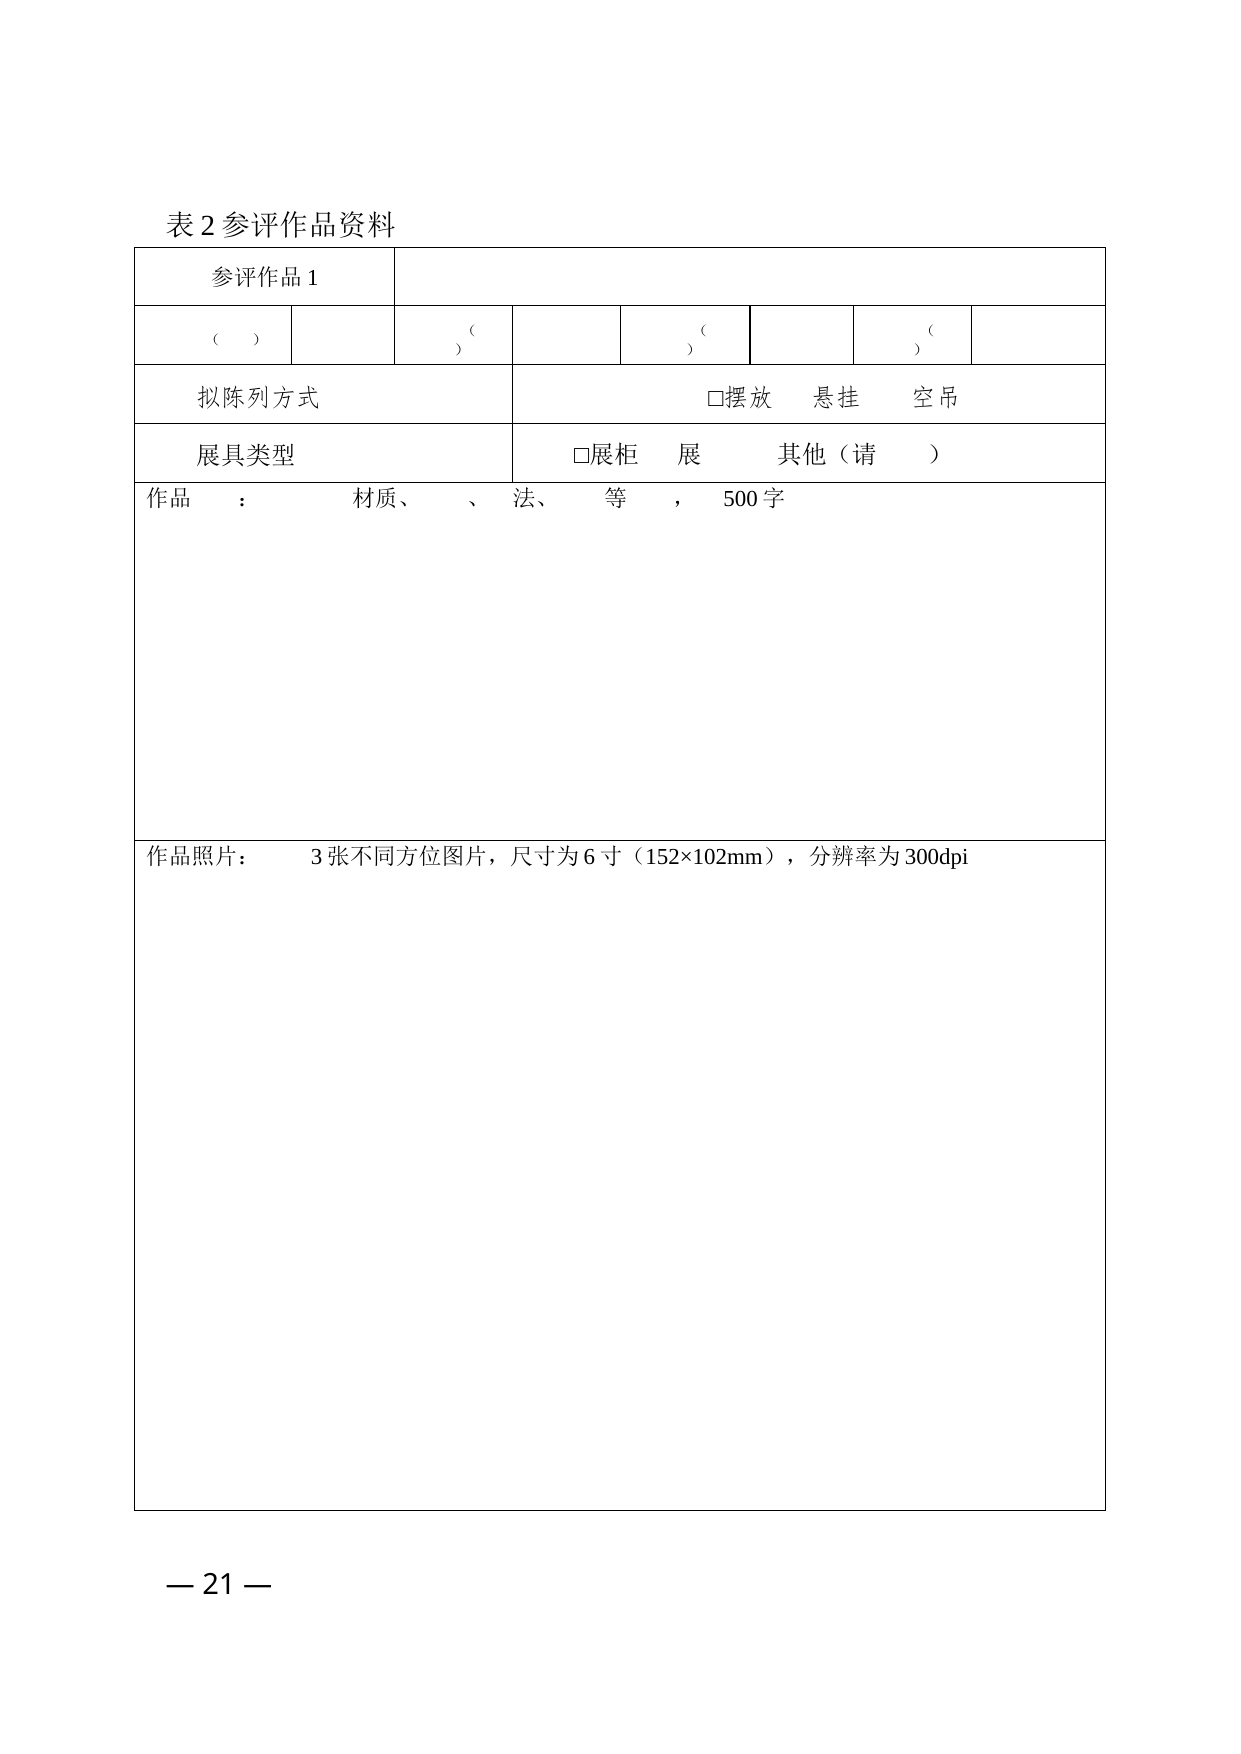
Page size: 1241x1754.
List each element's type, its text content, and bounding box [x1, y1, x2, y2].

table_cell 重量（千克） [854, 306, 971, 364]
table_cell □摆放 □悬挂 □空吊 [513, 365, 1105, 423]
table_cell [292, 306, 394, 364]
table_cell [972, 306, 1105, 364]
text 表2参评作品资料 [165, 189, 1075, 247]
table_cell □展柜 □展台 □其他（请备注） [513, 424, 1105, 482]
table_cell [513, 306, 620, 364]
table_cell 作品简介：重点描述材质、设计、技法、创新等特色，限500字 [135, 483, 1105, 840]
table_cell 作品照片：要求3张不同方位图片，尺寸为6寸（152×102mm），分辨率为300dpi [135, 841, 1105, 1510]
table_cell 拟陈列方式 [135, 365, 512, 423]
table_cell 长度（厘米） [135, 306, 291, 364]
table_cell [751, 306, 853, 364]
table_cell 宽度（厘米） [395, 306, 512, 364]
table_header [395, 248, 1105, 305]
table_cell 高度（厘米） [621, 306, 749, 364]
table_cell 展具类型 [135, 424, 512, 482]
table_header 参评作品1 [135, 248, 394, 305]
